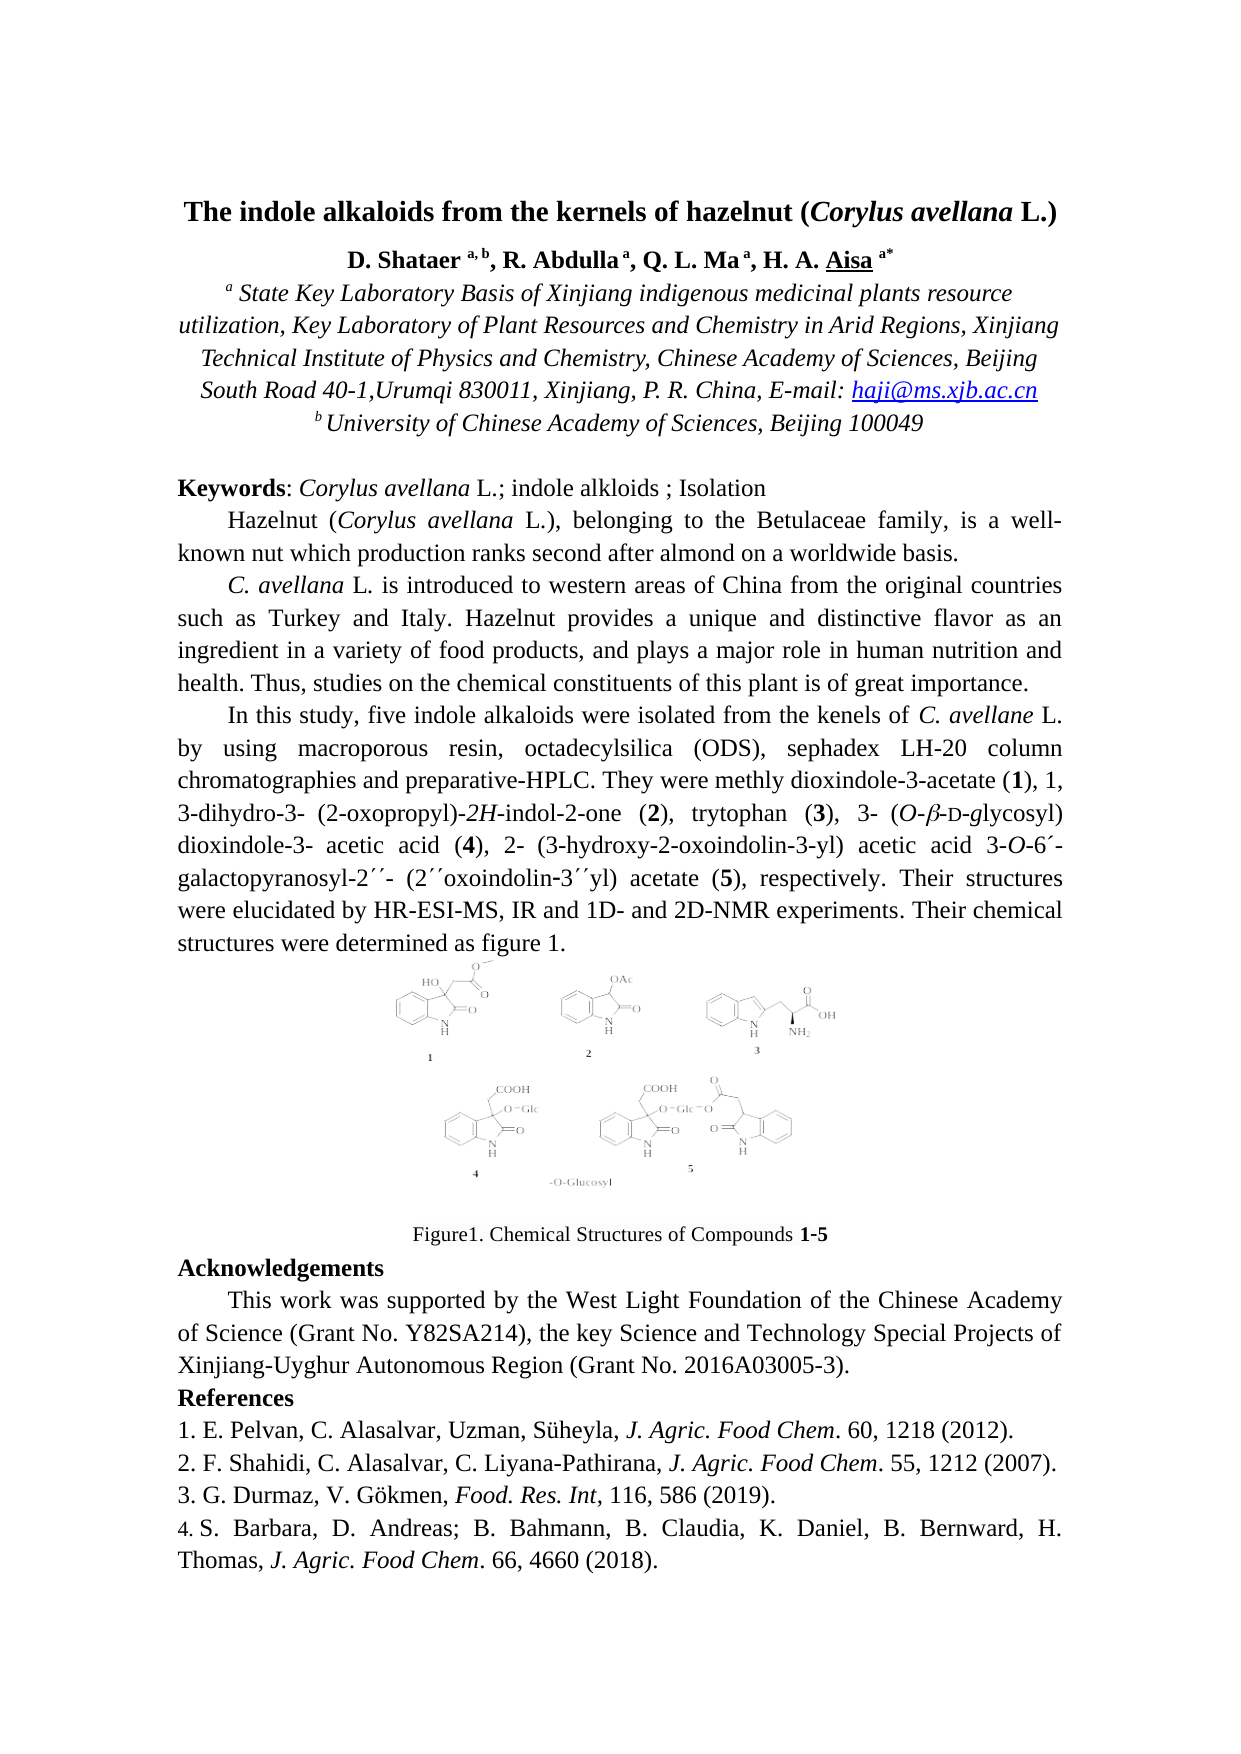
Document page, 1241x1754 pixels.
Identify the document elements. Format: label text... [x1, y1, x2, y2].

text b University of Chinese Academy of Sciences, Beijing 100049 [177, 406, 1063, 438]
text Acknowledgements [177, 1251, 1063, 1283]
list G. Durmaz, V. Gökmen, Food. Res. Int, 116, 586 (2019). [177, 1478, 1063, 1511]
text Hazelnut (Corylus avellana L.), belonging to the Betulaceae family, is a well- known nut which production ranks second after almond on a worldwide basis. [177, 503, 1063, 568]
list E. Pelvan, C. Alasalvar, Uzman, Süheyla, J. Agric. Food Chem. 60, 1218 (2012). [177, 1413, 1063, 1446]
text In this study, five indole alkaloids were isolated from the kenels of C. avellane L. by using macroporous resin, octadecylsilica (ODS), sephadex LH-20 column chromatographies and preparative-HPLC. They were methly dioxindole-3-acetate (1), 1, 3-dihydro-3-(2-oxopropyl)-2H-indol-2-one (2), trytophan (3), 3-(O--d-glycosyl) dioxindole-3-acetic acid (4), 2-(3-hydroxy-2-oxoindolin-3-yl) acetic acid 3-O-6´-galactopyranosyl-2-(2oxoindolin3yl) acetate (5), respectively. Their structures were elucidated by HR-ESI-MS, IR and 1D- and 2D-NMR experiments. Their chemical structures were determined as figure 1. [177, 698, 1063, 958]
text C. avellana L. is introduced to western areas of China from the original countries such as Turkey and Italy. Hazelnut provides a unique and distinctive flavor as an ingredient in a variety of food products, and plays a major role in human nutrition and health. Thus, studies on the chemical constituents of this plant is of great importance. [177, 568, 1063, 698]
list S. Barbara, D. Andreas; B. Bahmann, B. Claudia, K. Daniel, B. Bernward, H. Thomas, J. Agric. Food Chem. 66, 4660 (2018). [177, 1511, 1063, 1576]
text Figure1. Chemical Structures of Compounds 15 [177, 1218, 1063, 1251]
text References [177, 1381, 1063, 1413]
text D. Shataer a, b, R. Abdulla a, Q. L. Ma a, H. A. Aisa a* [177, 243, 1063, 276]
text The indole alkaloids from the kernels of hazelnut (Corylus avellana L.) [177, 178, 1063, 243]
text a State Key Laboratory Basis of Xinjiang indigenous medicinal plants resource utilization, Key Laboratory of Plant Resources and Chemistry in Arid Regions, Xinjiang Technical Institute of Physics and Chemistry, Chinese Academy of Sciences, Beijing South Road 40-1,Urumqi 830011, Xinjiang, P. R. China, E-mail: haji@ms.xjb.ac.cn [177, 276, 1063, 406]
text This work was supported by the West Light Foundation of the Chinese Academy of Science (Grant No. Y82SA214), the key Science and Technology Special Projects of Xinjiang-Uyghur Autonomous Region (Grant No. 2016A03005-3). [177, 1283, 1063, 1381]
list F. Shahidi, C. Alasalvar, C. Liyana-Pathirana, J. Agric. Food Chem. 55, 1212 (2007). [177, 1446, 1063, 1478]
text Keywords: Corylus avellana L.; indole alkloids ; Isolation [177, 471, 1063, 503]
